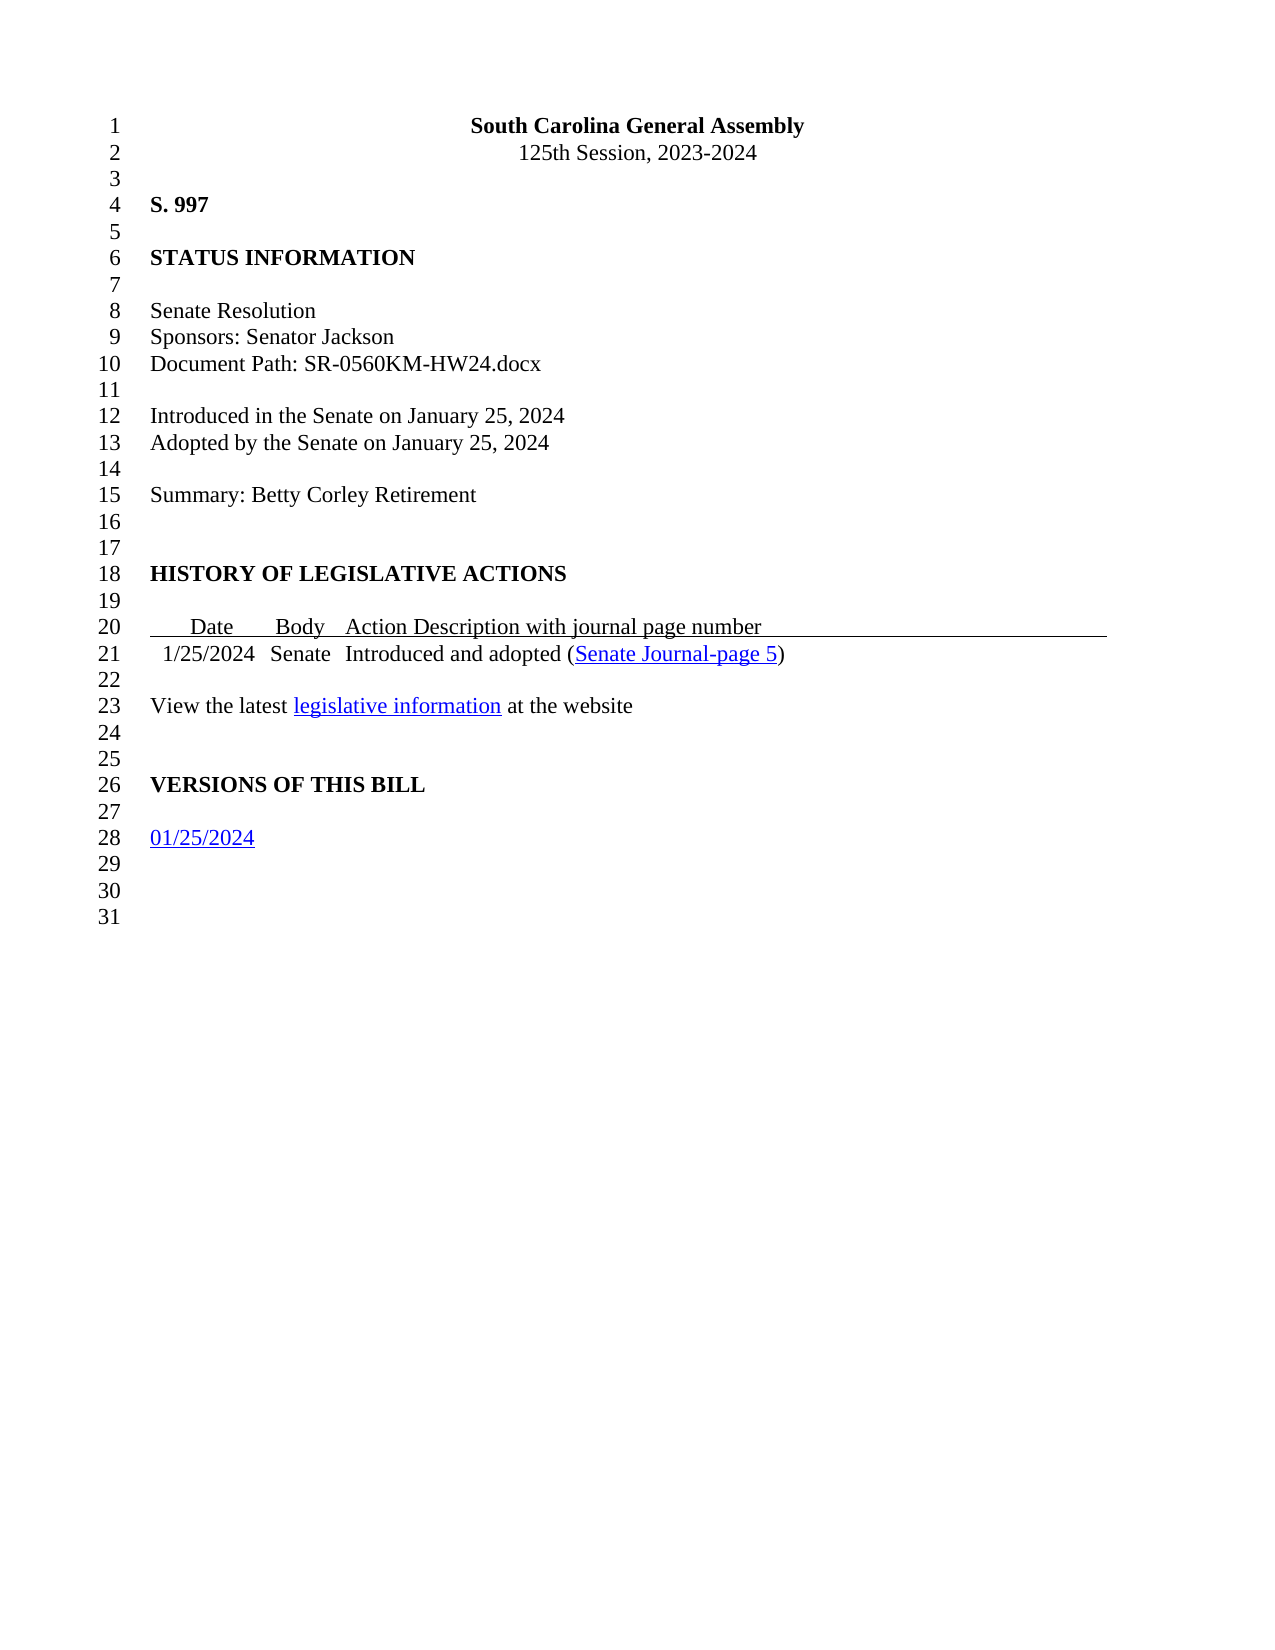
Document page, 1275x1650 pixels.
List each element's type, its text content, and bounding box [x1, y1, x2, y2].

text Document Path: SR-0560KM-HW24.docx [150, 350, 1125, 376]
text Adopted by the Senate on January 25, 2024 [150, 429, 1125, 455]
text 01/25/2024 [150, 824, 1125, 850]
text South Carolina General Assembly [150, 112, 1125, 139]
text STATUS INFORMATION [150, 244, 1125, 271]
text Date Body Action Description with journal page number [150, 613, 1125, 639]
text 1/25/2024 Senate Introduced and adopted (Senate Journal-page 5) [150, 639, 1125, 666]
text HISTORY OF LEGISLATIVE ACTIONS [150, 561, 1125, 587]
text Summary: Betty Corley Retirement [150, 481, 1125, 508]
text Senate Resolution [150, 297, 1125, 323]
text S. 997 [150, 192, 1125, 218]
text 125th Session, 2023-2024 [150, 139, 1125, 165]
text Introduced in the Senate on January 25, 2024 [150, 402, 1125, 429]
text View the latest legislative information at the website [150, 692, 1125, 719]
text Sponsors: Senator Jackson [150, 323, 1125, 350]
text VERSIONS OF THIS BILL [150, 771, 1125, 798]
